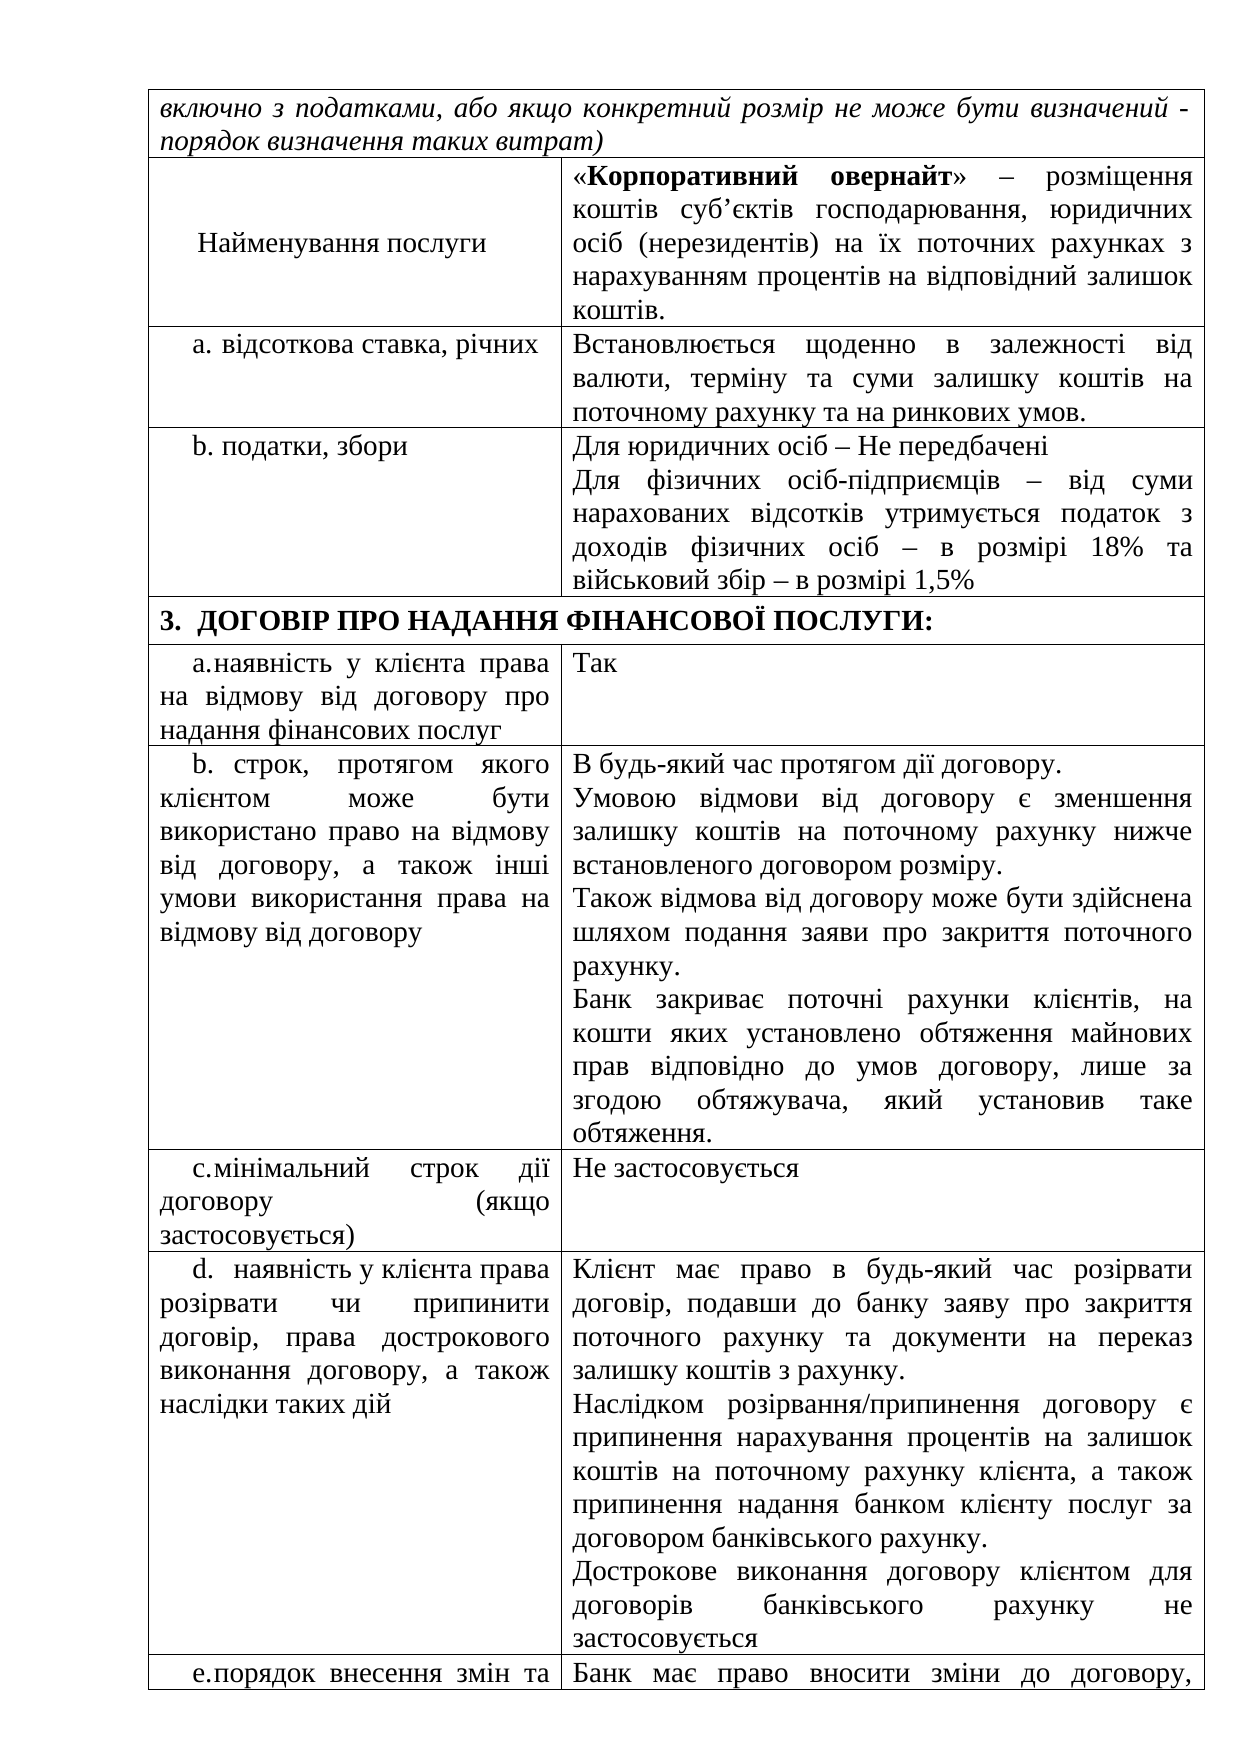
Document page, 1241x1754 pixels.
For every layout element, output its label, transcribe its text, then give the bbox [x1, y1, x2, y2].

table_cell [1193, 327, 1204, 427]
table_cell Так [562, 645, 1204, 745]
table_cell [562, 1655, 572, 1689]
table_cell договір про надання фінансової послуги: [149, 597, 1204, 644]
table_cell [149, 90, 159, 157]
table_cell строк, протягом якого клієнтом може бути використано право на відмову від договору, а також інші умови використання права на відмову від договору [149, 746, 561, 1149]
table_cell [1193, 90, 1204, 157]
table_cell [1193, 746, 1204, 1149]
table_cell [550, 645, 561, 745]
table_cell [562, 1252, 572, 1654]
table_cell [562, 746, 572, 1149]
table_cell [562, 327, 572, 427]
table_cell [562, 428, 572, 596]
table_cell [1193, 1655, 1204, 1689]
table_cell Не застосовується [562, 1150, 1204, 1251]
table_cell відсоткова ставка, річних [149, 327, 561, 427]
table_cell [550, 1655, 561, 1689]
table_cell «Корпоративний овернайт» – розміщення коштів суб’єктів господарювання, юридичних осіб (нерезидентів) на їх поточних рахунках з нарахуванням процентів на відповідний залишок коштів. [562, 158, 1204, 326]
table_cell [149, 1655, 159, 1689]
table_cell податки, збори [149, 428, 561, 596]
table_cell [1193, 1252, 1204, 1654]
table_cell Найменування послуги [149, 158, 561, 326]
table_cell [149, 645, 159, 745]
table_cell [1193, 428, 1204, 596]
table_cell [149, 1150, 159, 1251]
table_cell наявність у клієнта права розірвати чи припинити договір, права дострокового виконання договору, а також наслідки таких дій [149, 1252, 561, 1654]
